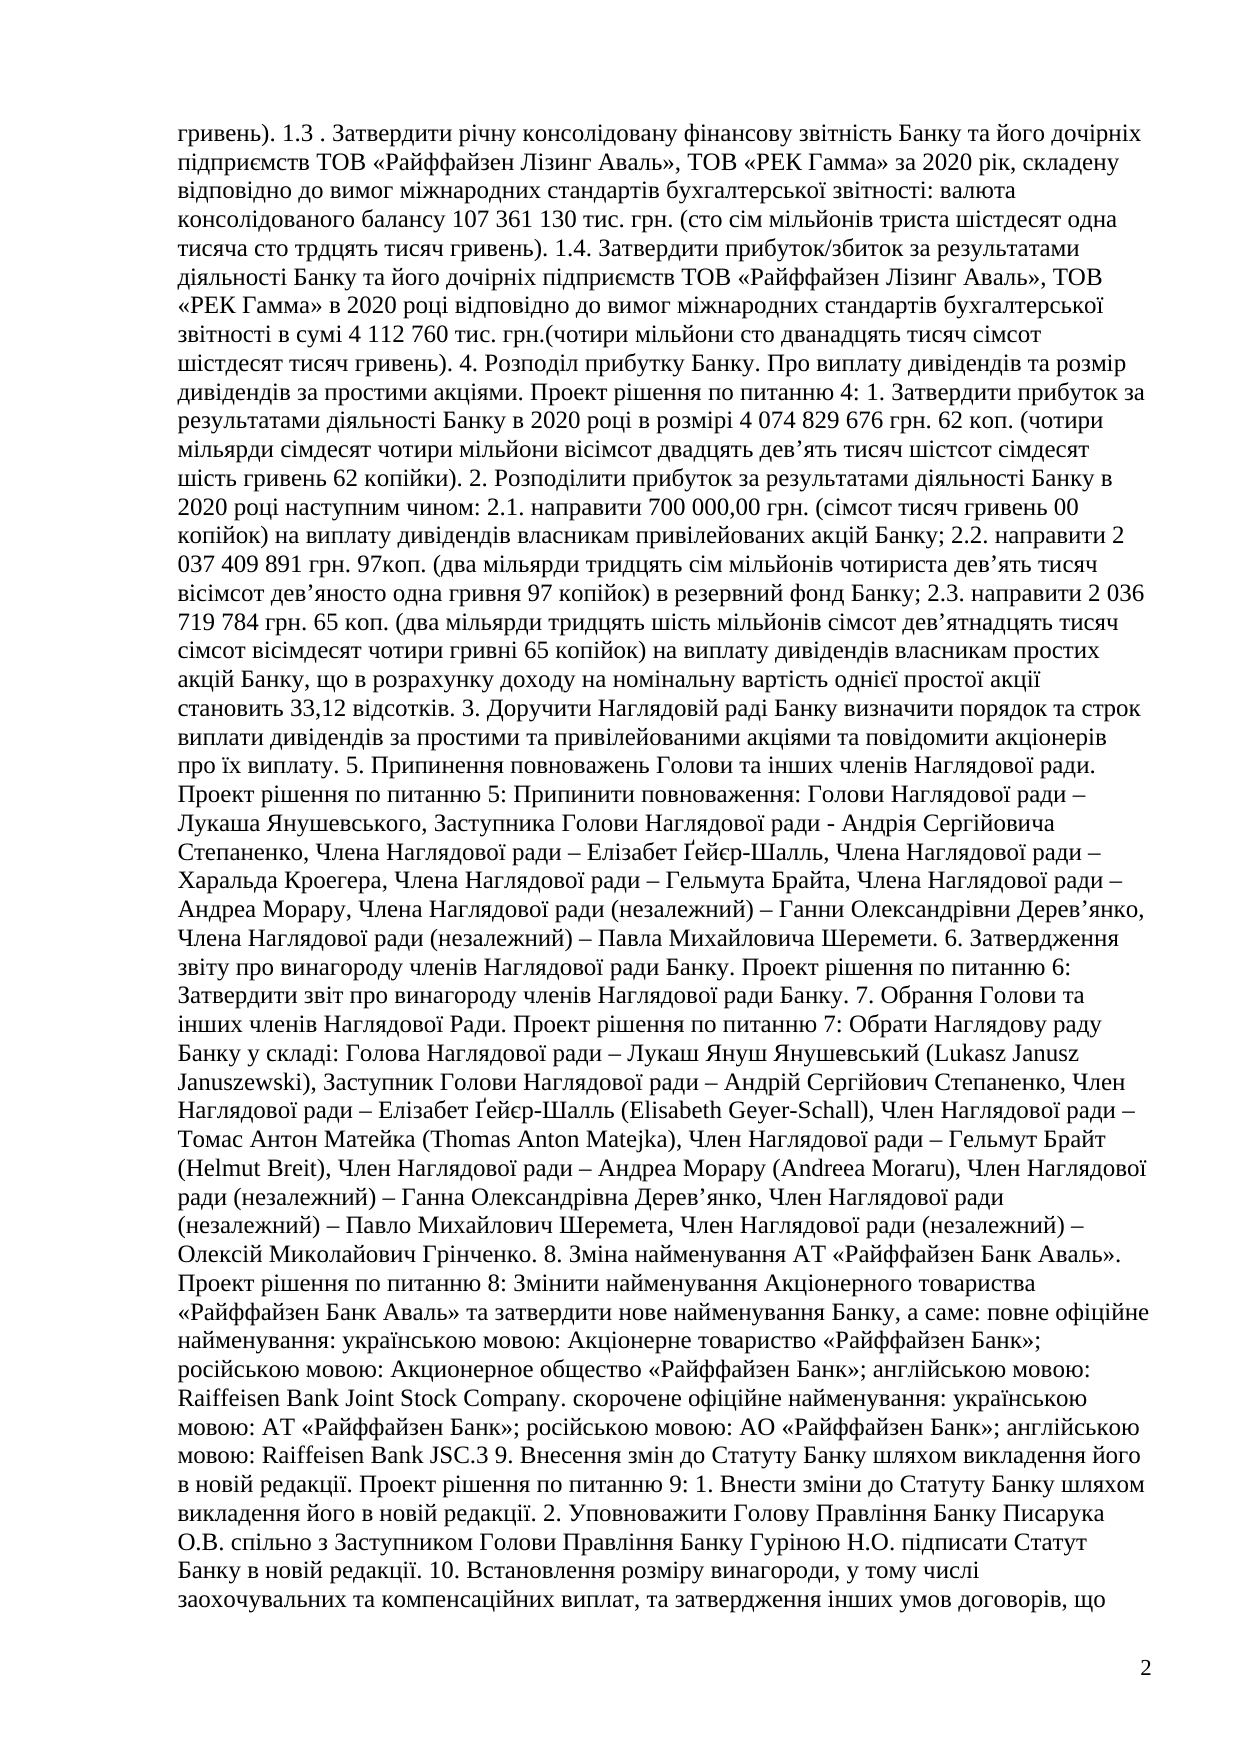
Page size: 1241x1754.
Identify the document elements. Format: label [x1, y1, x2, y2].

text [177, 118, 1152, 1613]
